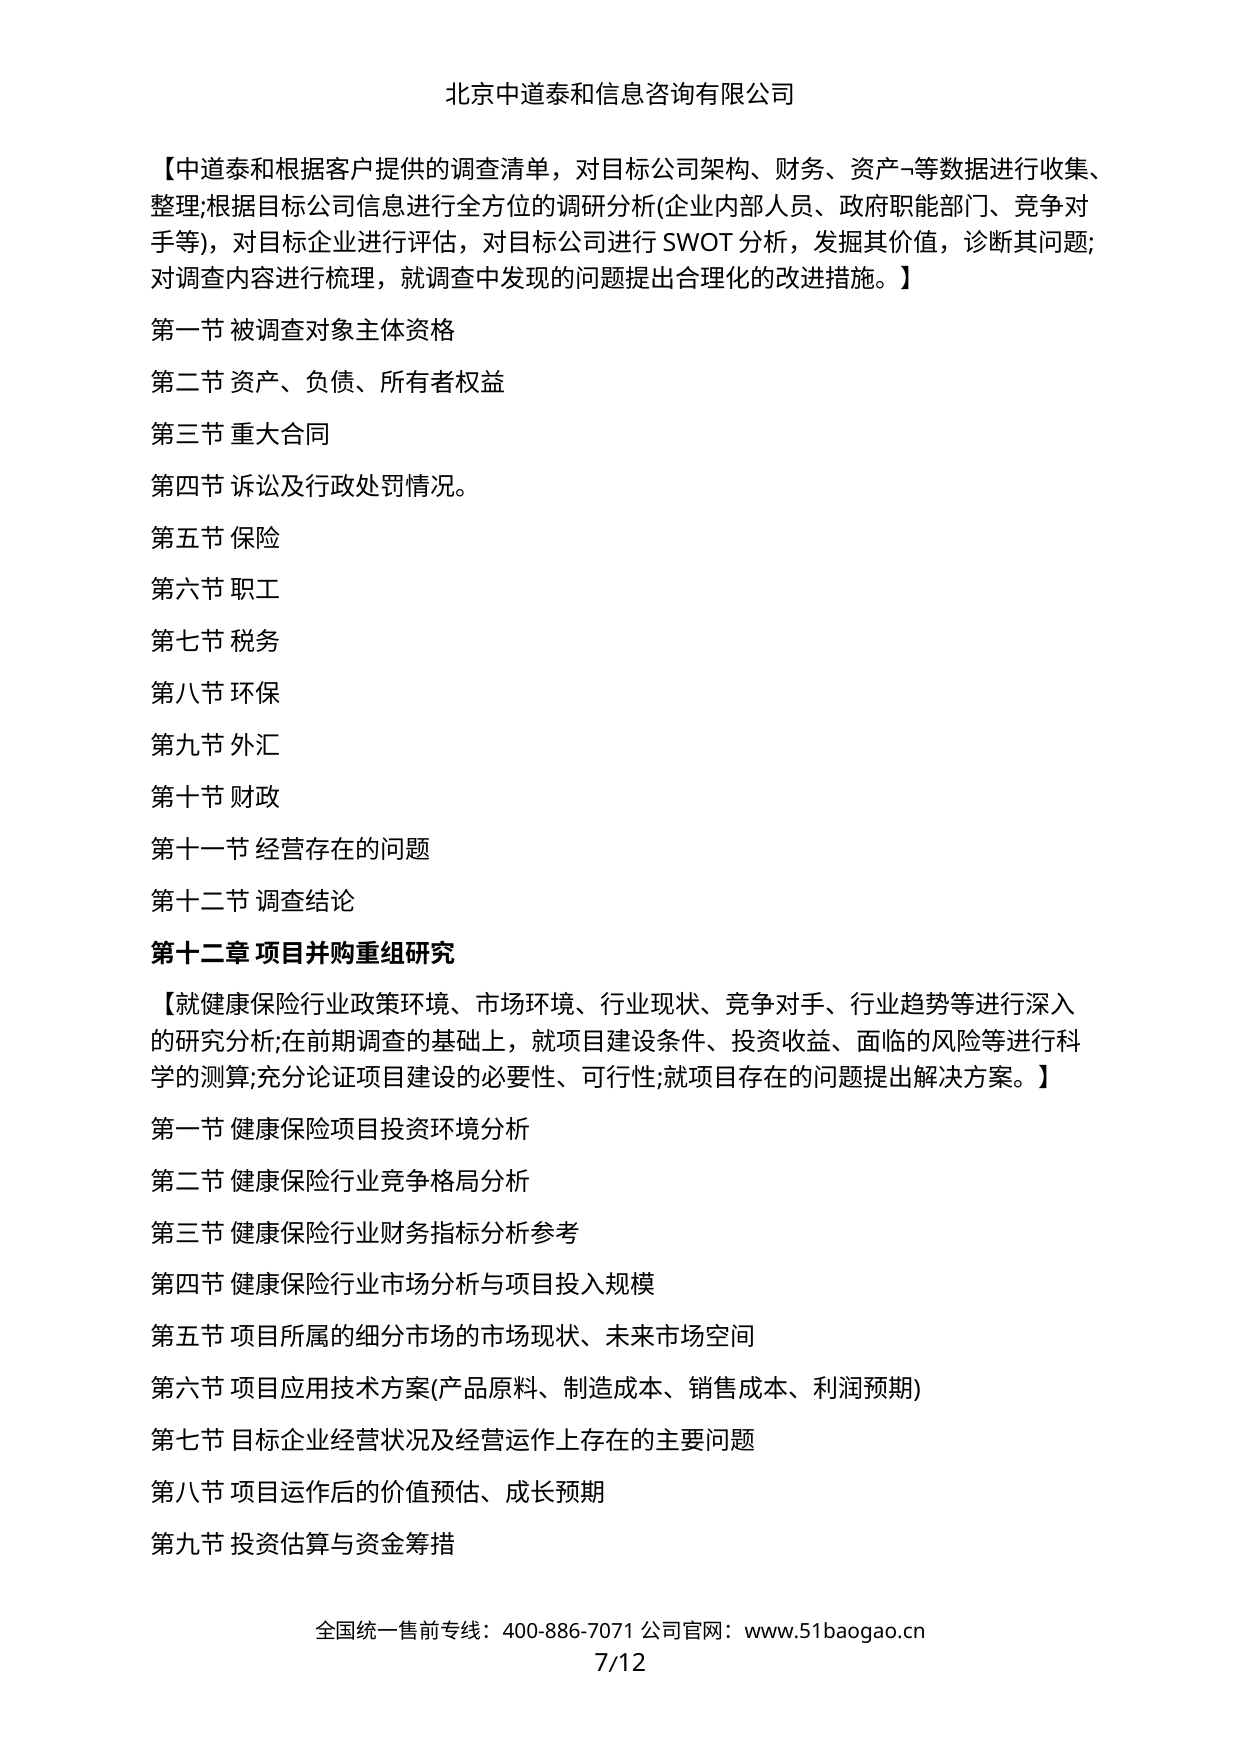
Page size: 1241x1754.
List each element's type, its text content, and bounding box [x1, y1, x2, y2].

text 第七节 目标企业经营状况及经营运作上存在的主要问题 [150, 1421, 1090, 1457]
text 【就健康保险行业政策环境、市场环境、行业现状、竞争对手、行业趋势等进行深入的研究分析;在前期调查的基础上，就项目建设条件、投资收益、面临的风险等进行科学的测算;充分论证项目建设的必要性、可行性;就项目存在的问题提出解决方案。】 [150, 985, 1090, 1094]
text 第五节 保险 [150, 518, 1090, 554]
text 第五节 项目所属的细分市场的市场现状、未来市场空间 [150, 1317, 1090, 1353]
text 第七节 税务 [150, 622, 1090, 658]
text 第一节 被调查对象主体资格 [150, 311, 1090, 347]
text 第六节 项目应用技术方案(产品原料、制造成本、销售成本、利润预期) [150, 1369, 1090, 1405]
text 第八节 环保 [150, 674, 1090, 710]
text 第二节 健康保险行业竞争格局分析 [150, 1161, 1090, 1197]
text 第三节 重大合同 [150, 414, 1090, 451]
text 【中道泰和根据客户提供的调查清单，对目标公司架构、财务、资产¬等数据进行收集、整理;根据目标公司信息进行全方位的调研分析(企业内部人员、政府职能部门、竞争对手等)，对目标企业进行评估，对目标公司进行SWOT分析，发掘其价值，诊断其问题;对调查内容进行梳理，就调查中发现的问题提出合理化的改进措施。】 [150, 150, 1090, 295]
text 第十节 财政 [150, 777, 1090, 814]
text 第四节 健康保险行业市场分析与项目投入规模 [150, 1265, 1090, 1301]
text 第四节 诉讼及行政处罚情况。 [150, 466, 1090, 502]
text 第十二节 调查结论 [150, 881, 1090, 917]
text 第九节 外汇 [150, 726, 1090, 762]
text 第十二章 项目并购重组研究 [150, 933, 1090, 969]
text 第一节 健康保险项目投资环境分析 [150, 1109, 1090, 1146]
text 第九节 投资估算与资金筹措 [150, 1524, 1090, 1561]
text 第十一节 经营存在的问题 [150, 829, 1090, 866]
text 第三节 健康保险行业财务指标分析参考 [150, 1213, 1090, 1249]
text 第二节 资产、负债、所有者权益 [150, 362, 1090, 399]
text 第八节 项目运作后的价值预估、成长预期 [150, 1472, 1090, 1509]
text 第六节 职工 [150, 570, 1090, 606]
